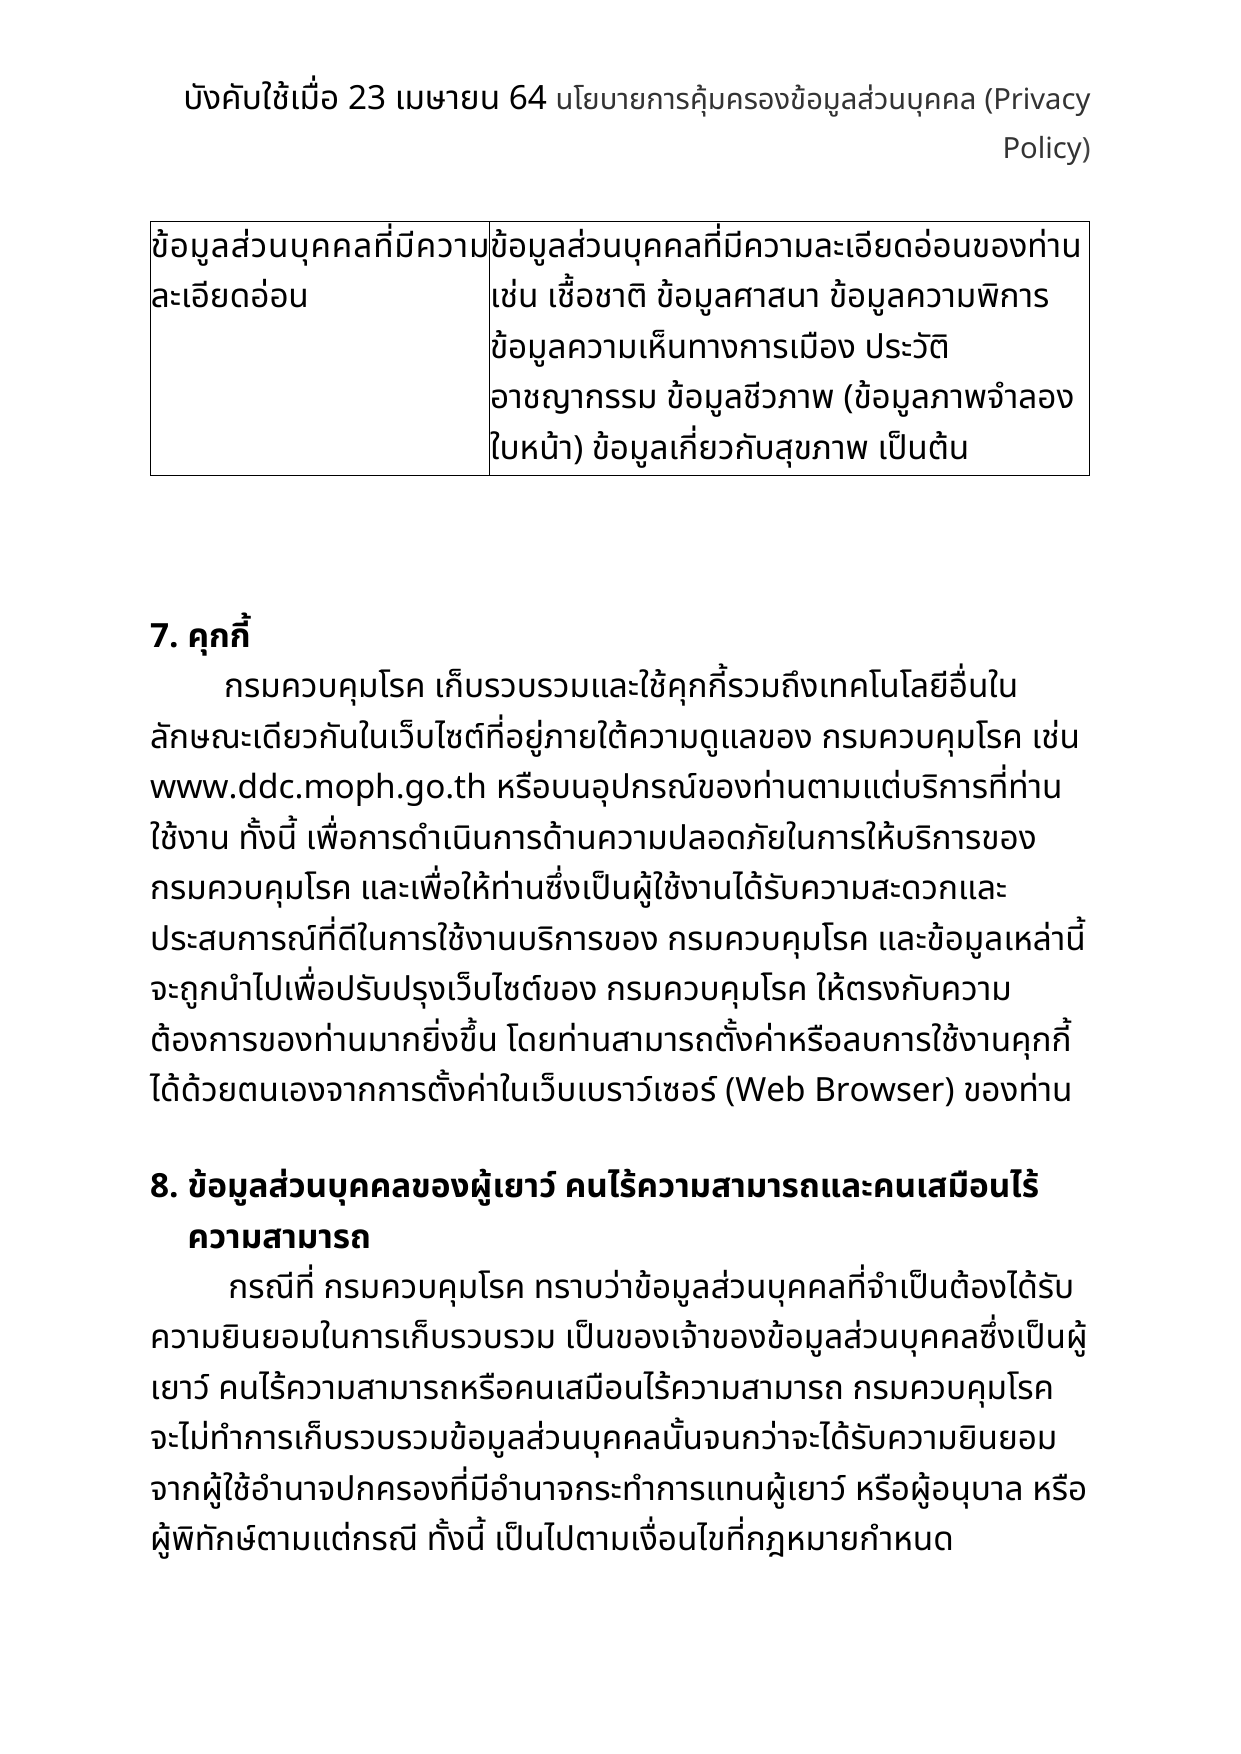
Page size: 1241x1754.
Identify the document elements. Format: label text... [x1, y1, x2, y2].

text กรมควบคุมโรค เก็บรวบรวมและใช้คุกกี้รวมถึงเทคโนโลยีอื่นในลักษณะเดียวกันในเว็บไซต์ที่อยู่ภายใต้ความดูแลของ กรมควบคุมโรค เช่น www.ddc.moph.go.th หรือบนอุปกรณ์ของท่านตามแต่บริการที่ท่านใช้งาน ทั้งนี้ เพื่อการดำเนินการด้านความปลอดภัยในการให้บริการของ กรมควบคุมโรค และเพื่อให้ท่านซึ่งเป็นผู้ใช้งานได้รับความสะดวกและประสบการณ์ที่ดีในการใช้งานบริการของ กรมควบคุมโรค และข้อมูลเหล่านี้จะถูกนำไปเพื่อปรับปรุงเว็บไซต์ของ กรมควบคุมโรค ให้ตรงกับความต้องการของท่านมากยิ่งขึ้น โดยท่านสามารถตั้งค่าหรือลบการใช้งานคุกกี้ได้ด้วยตนเองจากการตั้งค่าในเว็บเบราว์เซอร์ (Web Browser) ของท่าน [150, 662, 1090, 1117]
list ข้อมูลส่วนบุคคลของผู้เยาว์ คนไร้ความสามารถและคนเสมือนไร้ความสามารถ [150, 1162, 1090, 1263]
table_cell ข้อมูลส่วนบุคคลที่มีความละเอียดอ่อนของท่าน เช่น เชื้อชาติ ข้อมูลศาสนา ข้อมูลความพิการ ข้อมูลความเห็นทางการเมือง ประวัติอาชญากรรม ข้อมูลชีวภาพ (ข้อมูลภาพจำลองใบหน้า) ข้อมูลเกี่ยวกับสุขภาพ เป็นต้น [490, 222, 1089, 474]
text กรณีที่ กรมควบคุมโรค ทราบว่าข้อมูลส่วนบุคคลที่จำเป็นต้องได้รับความยินยอมในการเก็บรวบรวม เป็นของเจ้าของข้อมูลส่วนบุคคลซึ่งเป็นผู้เยาว์ คนไร้ความสามารถหรือคนเสมือนไร้ความสามารถ กรมควบคุมโรค จะไม่ทำการเก็บรวบรวมข้อมูลส่วนบุคคลนั้นจนกว่าจะได้รับความยินยอมจากผู้ใช้อำนาจปกครองที่มีอำนาจกระทำการแทนผู้เยาว์ หรือผู้อนุบาล หรือผู้พิทักษ์ตามแต่กรณี ทั้งนี้ เป็นไปตามเงื่อนไขที่กฎหมายกำหนด [150, 1263, 1090, 1566]
list คุกกี้ [150, 612, 1090, 662]
table_cell ข้อมูลส่วนบุคคลที่มีความละเอียดอ่อน [151, 222, 489, 474]
